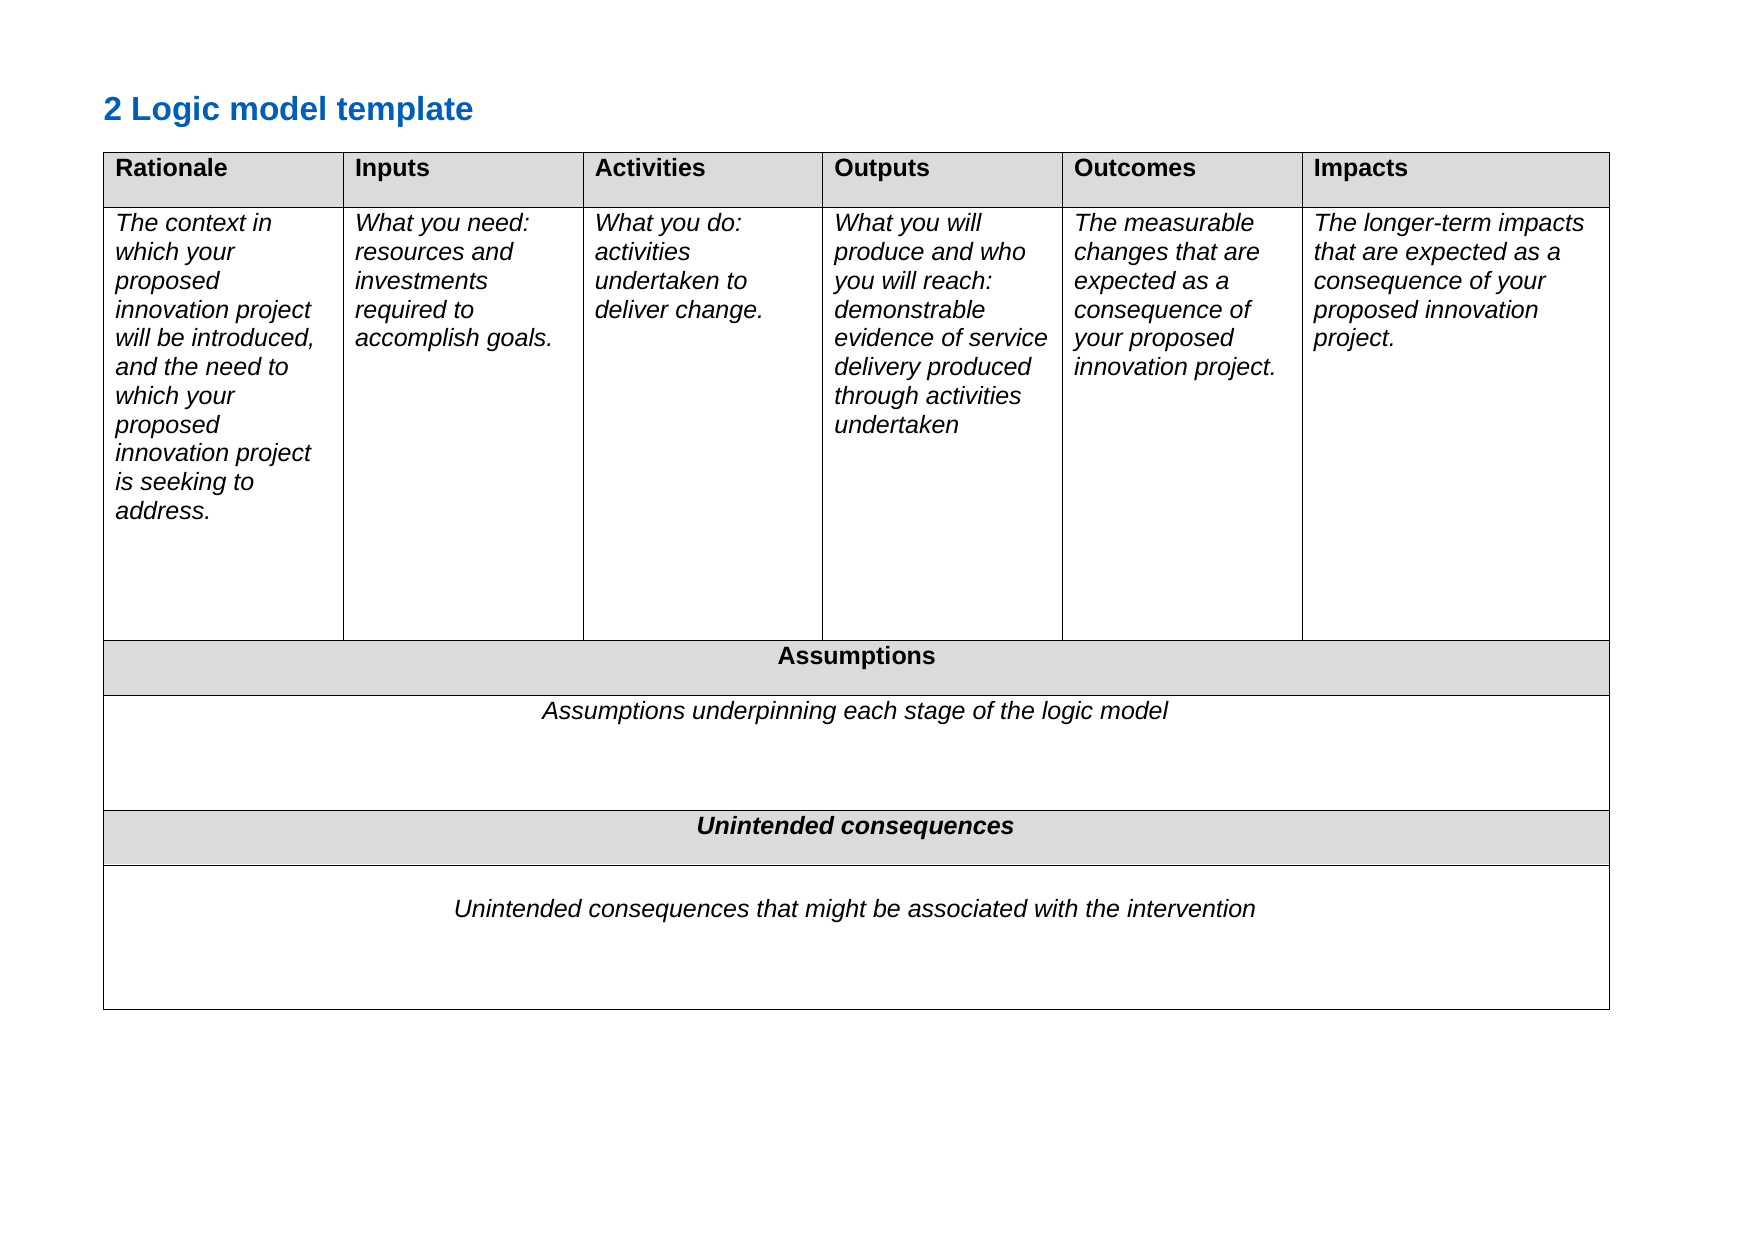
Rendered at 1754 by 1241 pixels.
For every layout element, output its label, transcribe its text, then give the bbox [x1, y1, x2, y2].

table_header Impacts [1303, 153, 1609, 207]
table_header Outcomes [1063, 153, 1302, 207]
table_cell What you do: activities undertaken to deliver change. [584, 208, 822, 639]
table_cell Assumptions [104, 641, 1609, 695]
table_cell The context in which your proposed innovation project will be introduced, and the need to which your proposed innovation project is seeking to address. [104, 208, 343, 639]
table_cell The measurable changes that are expected as a consequence of your proposed innovation project. [1063, 208, 1302, 639]
table_header Rationale [104, 153, 343, 207]
table_header Inputs [344, 153, 583, 207]
table_cell What you need: resources and investments required to accomplish goals. [344, 208, 583, 639]
table_cell What you will produce and who you will reach: demonstrable evidence of service delivery produced through activities undertaken [823, 208, 1062, 639]
table_cell Assumptions underpinning each stage of the logic model [104, 696, 1609, 810]
table_header Activities [584, 153, 822, 207]
table_cell The longer-term impacts that are expected as a consequence of your proposed innovation project. [1303, 208, 1609, 639]
table_cell Unintended consequences that might be associated with the intervention [104, 866, 1609, 1009]
table_cell Unintended consequences [104, 811, 1609, 864]
subtitle 2 Logic model template [103, 89, 1604, 127]
table_header Outputs [823, 153, 1062, 207]
